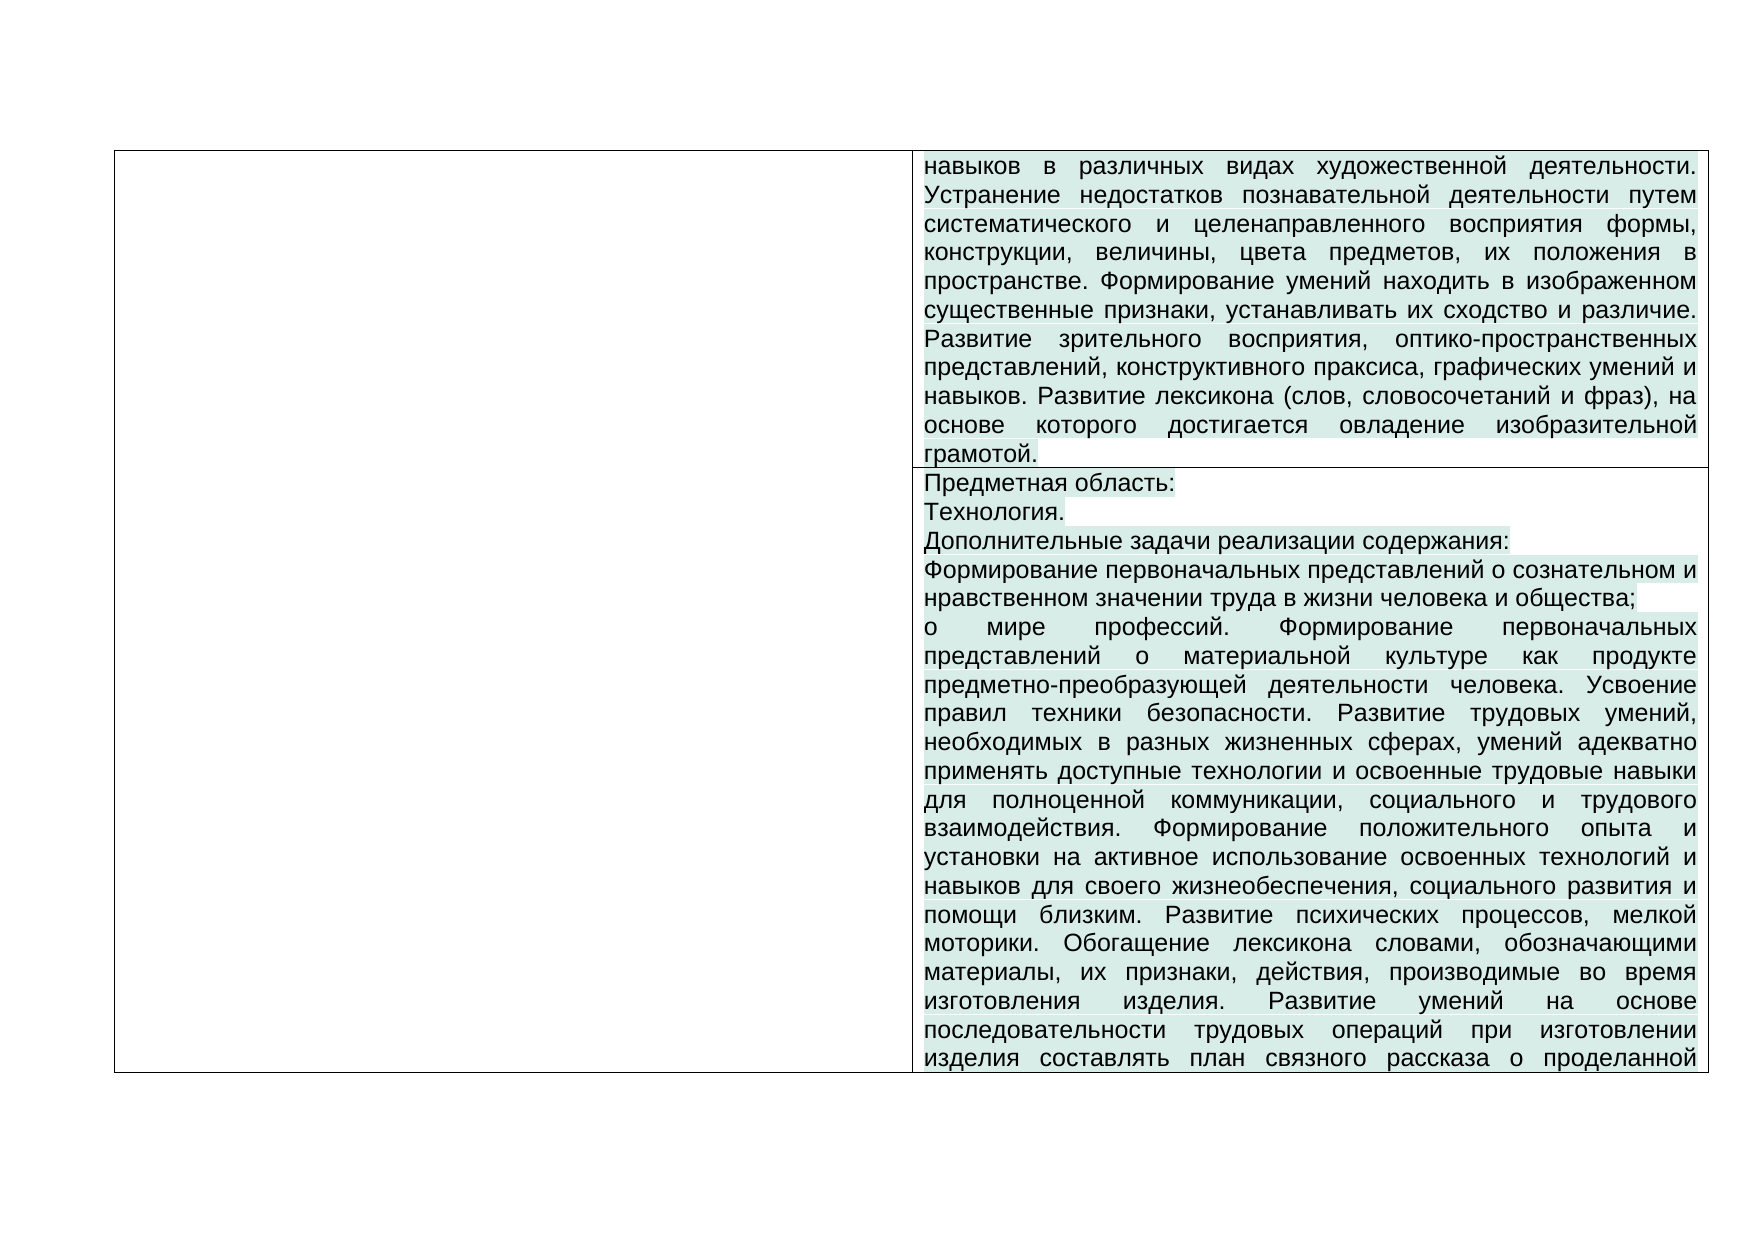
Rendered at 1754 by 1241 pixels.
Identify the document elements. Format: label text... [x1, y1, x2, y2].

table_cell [913, 151, 1708, 467]
